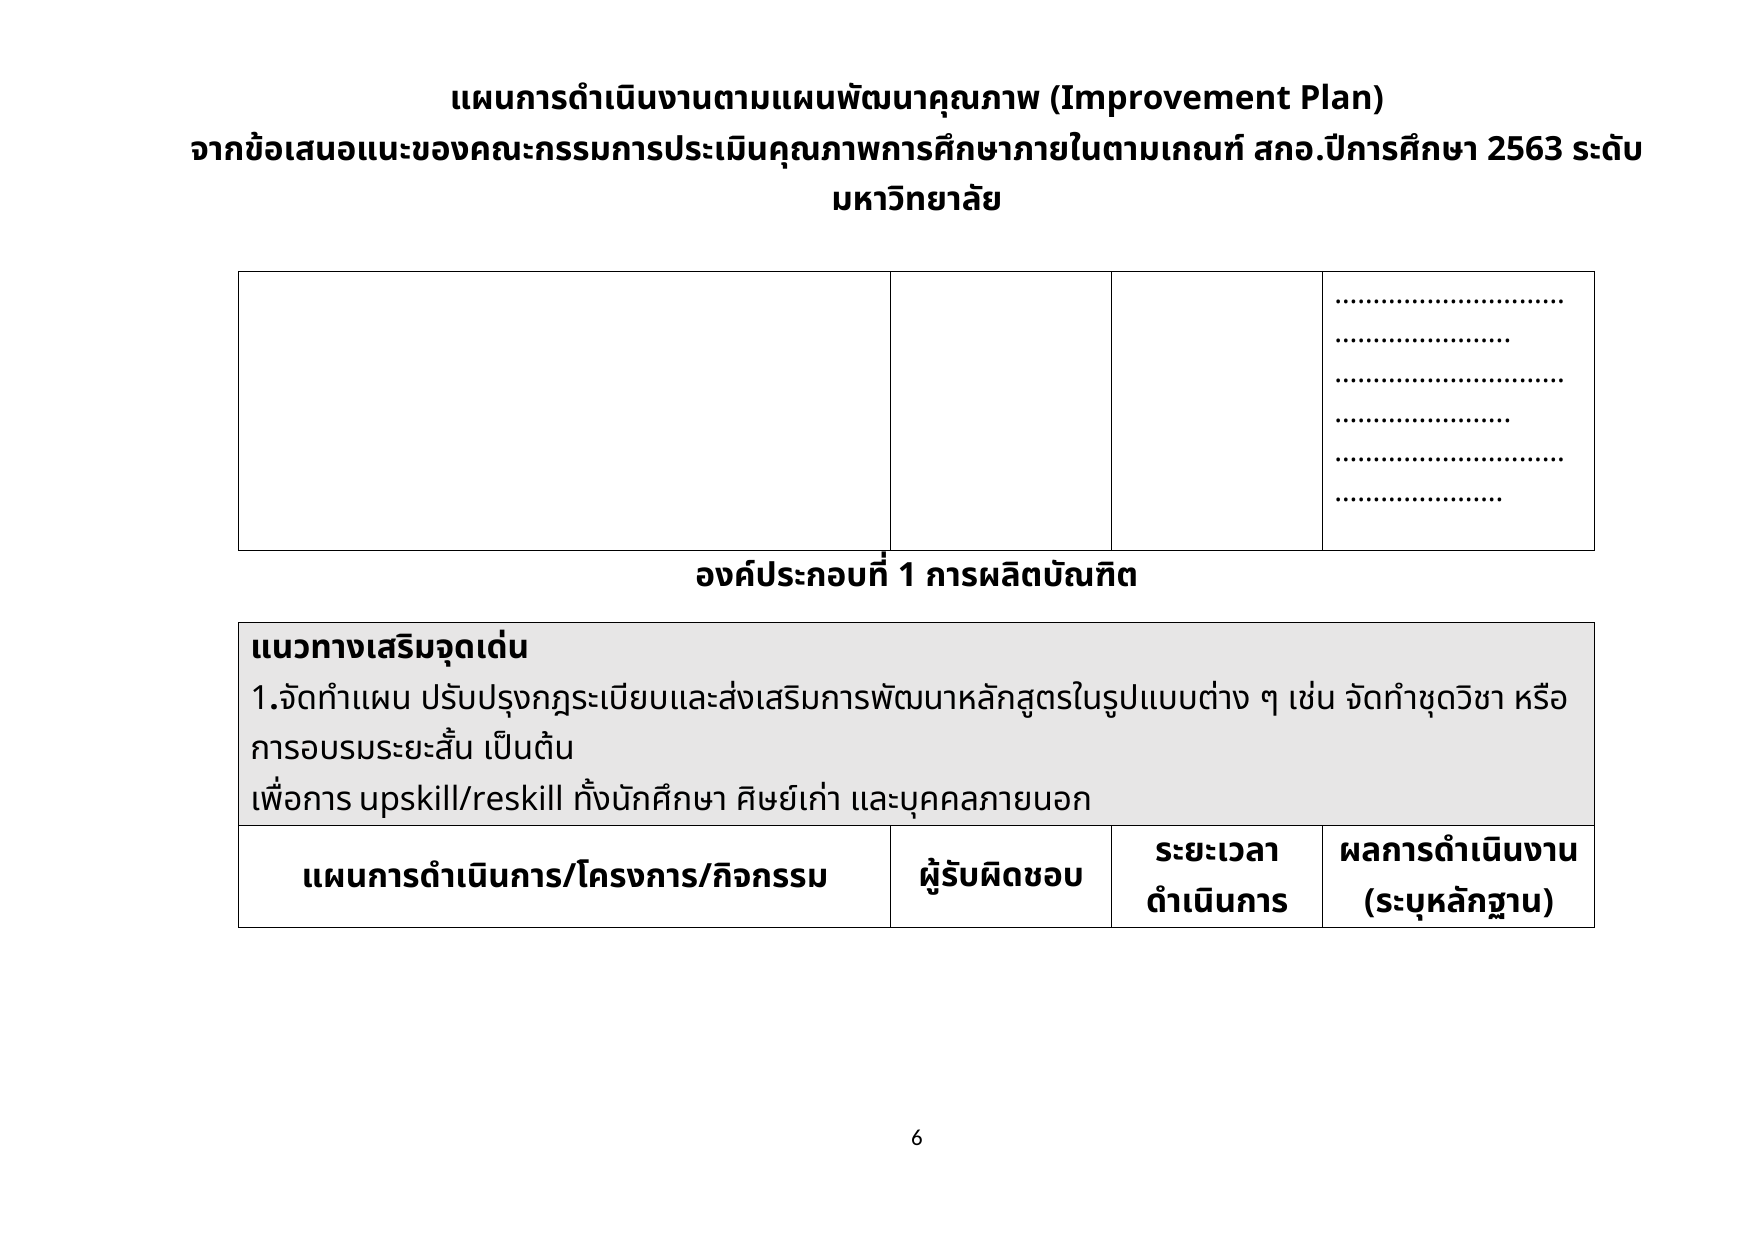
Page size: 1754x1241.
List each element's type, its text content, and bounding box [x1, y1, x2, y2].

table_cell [1323, 272, 1594, 550]
table_cell ผู้รับผิดชอบ [891, 826, 1111, 927]
table_cell แผนการดำเนินการ/โครงการ/กิจกรรม [239, 826, 890, 927]
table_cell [239, 272, 890, 550]
table_cell ระยะเวลาดำเนินการ [1112, 826, 1322, 927]
text องค์ประกอบที่ 1 การผลิตบัณฑิต [150, 551, 1683, 601]
table_cell ผลการดำเนินงาน (ระบุหลักฐาน) [1323, 826, 1594, 927]
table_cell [891, 272, 1111, 550]
table_header แนวทางเสริมจุดเด่น 1.จัดทำแผน ปรับปรุงกฎระเบียบและส่งเสริมการพัฒนาหลักสูตรในรูปแบบต่าง ๆ เช่น จัดทำชุดวิชา หรือการอบรมระยะสั้น เป็นต้น เพื่อการupskill/reskill ทั้งนักศึกษา ศิษย์เก่า และบุคคลภายนอก [239, 623, 1594, 825]
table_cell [1112, 272, 1322, 550]
